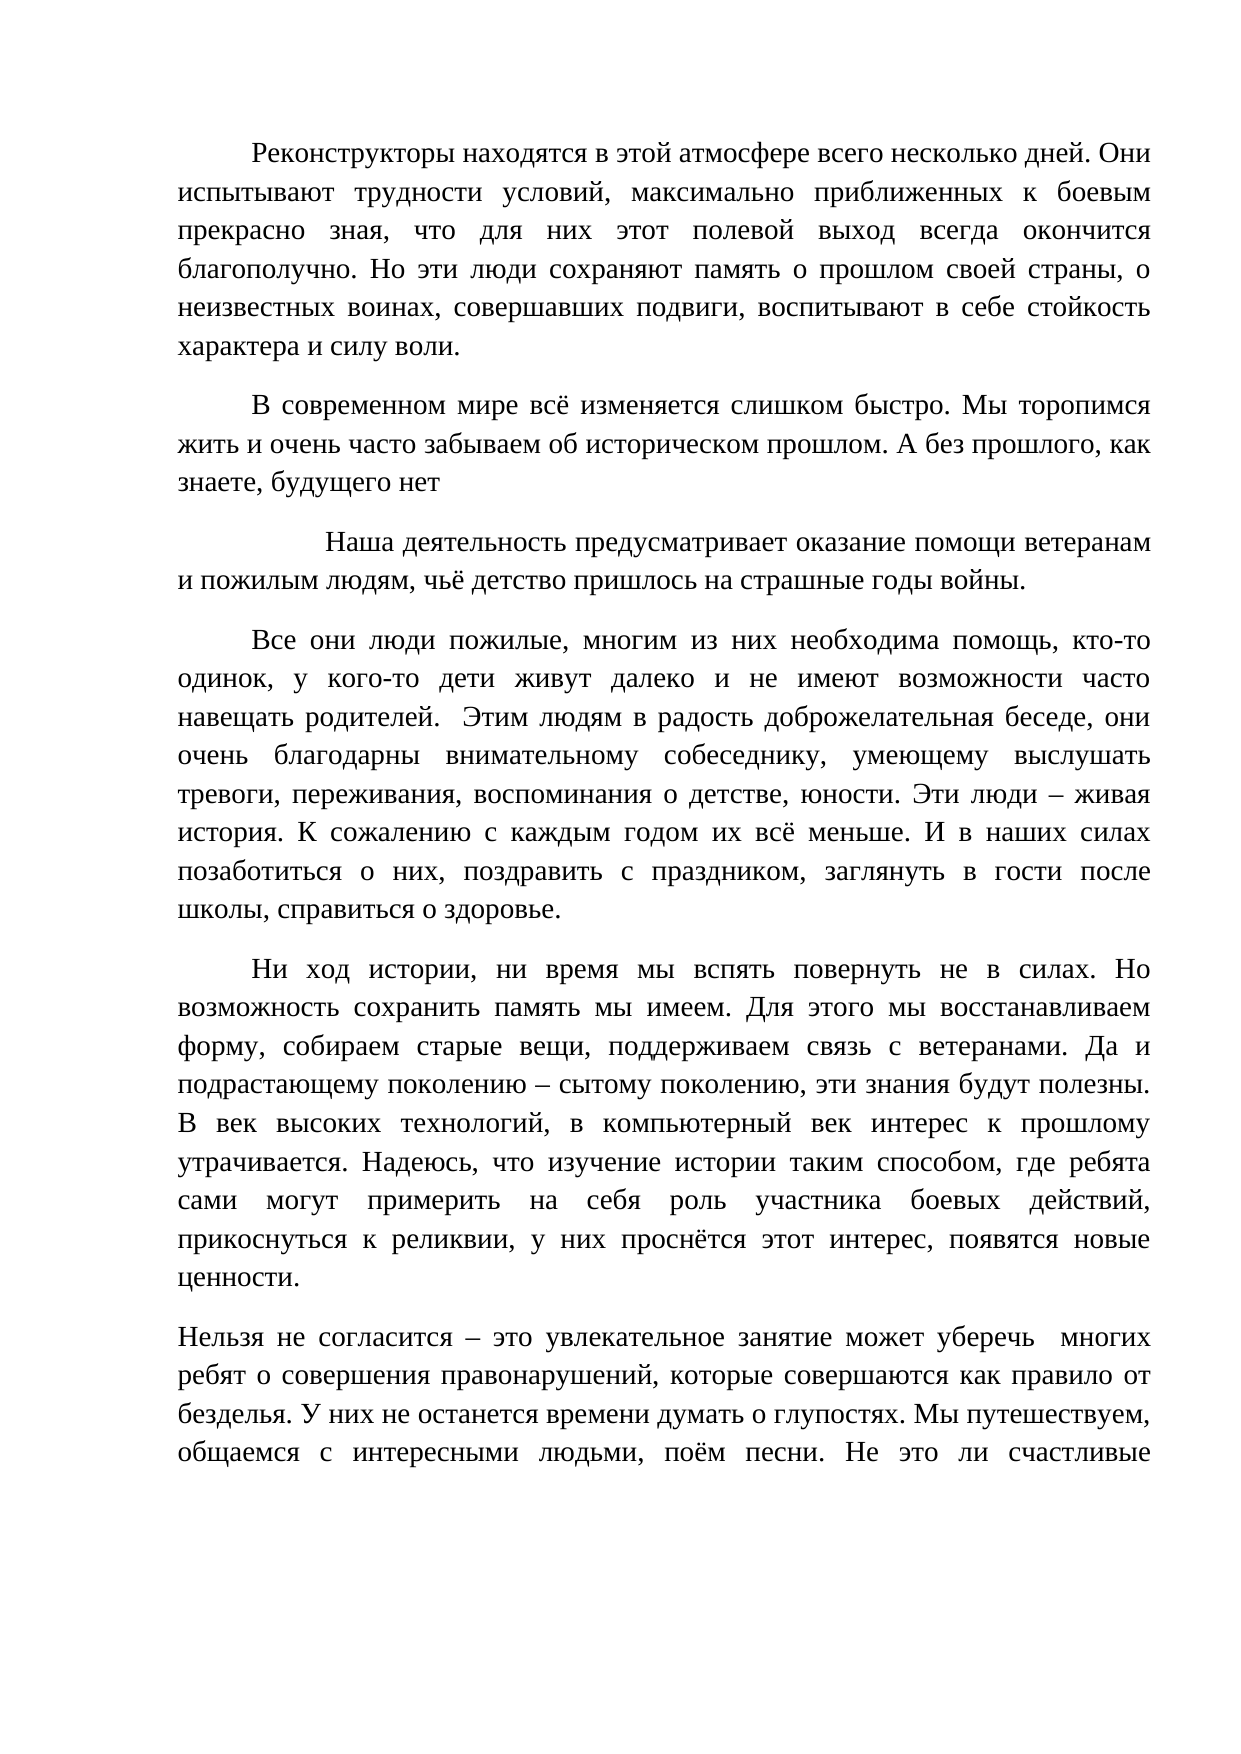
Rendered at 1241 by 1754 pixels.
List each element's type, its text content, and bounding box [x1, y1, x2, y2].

text В современном мире всё изменяется слишком быстро. Мы торопимся жить и очень часто забываем об историческом прошлом. А без прошлого, как знаете, будущего нет [177, 387, 1152, 498]
text Наша деятельность предусматривает оказание помощи ветеранам и пожилым людям, чьё детство пришлось на страшные годы войны. [177, 524, 1152, 596]
text Ни ход истории, ни время мы вспять повернуть не в силах. Но возможность сохранить память мы имеем. Для этого мы восстанавливаем форму, собираем старые вещи, поддерживаем связь с ветеранами. Да и подрастающему поколению – сытому поколению, эти знания будут полезны. В век высоких технологий, в компьютерный век интерес к прошлому утрачивается. Надеюсь, что изучение истории таким способом, где ребята сами могут примерить на себя роль участника боевых действий, прикоснуться к реликвии, у них проснётся этот интерес, появятся новые ценности. [177, 951, 1152, 1293]
text Все они люди пожилые, многим из них необходима помощь, кто-то одинок, у кого-то дети живут далеко и не имеют возможности часто навещать родителей. Этим людям в радость доброжелательная беседе, они очень благодарны внимательному собеседнику, умеющему выслушать тревоги, переживания, воспоминания о детстве, юности. Эти люди – живая история. К сожалению с каждым годом их всё меньше. И в наших силах позаботиться о них, поздравить с праздником, заглянуть в гости после школы, справиться о здоровье. [177, 622, 1152, 925]
text Реконструкторы находятся в этой атмосфере всего несколько дней. Они испытывают трудности условий, максимально приближенных к боевым прекрасно зная, что для них этот полевой выход всегда окончится благополучно. Но эти люди сохраняют память о прошлом своей страны, о неизвестных воинах, совершавших подвиги, воспитывают в себе стойкость характера и силу воли. [177, 135, 1152, 362]
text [177, 1319, 1152, 1468]
